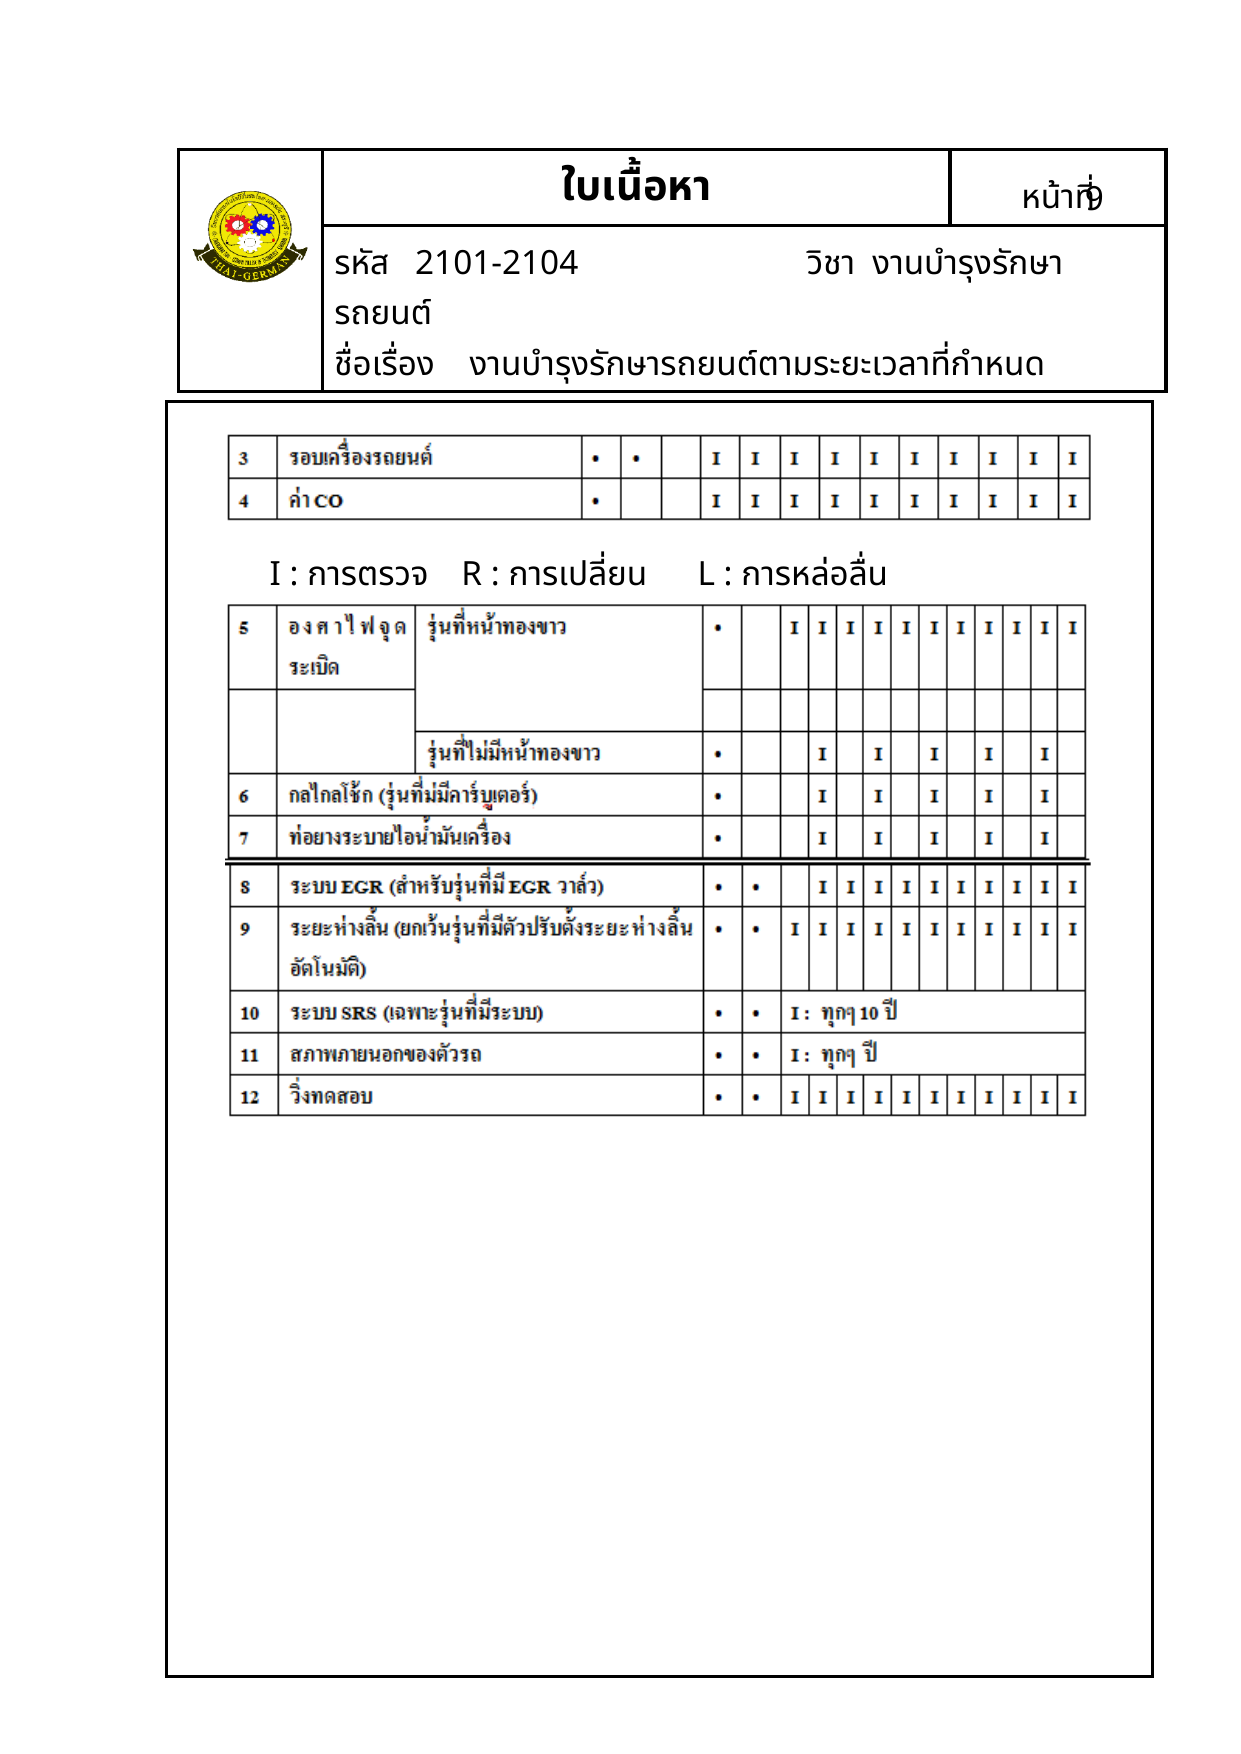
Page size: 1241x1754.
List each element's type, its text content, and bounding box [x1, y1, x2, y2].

picture [191, 186, 310, 289]
picture [225, 600, 1091, 1121]
picture [225, 432, 1094, 525]
text I : การตรวจ R : การเปลี่ยน L : การหล่อลื่น [225, 550, 1090, 600]
